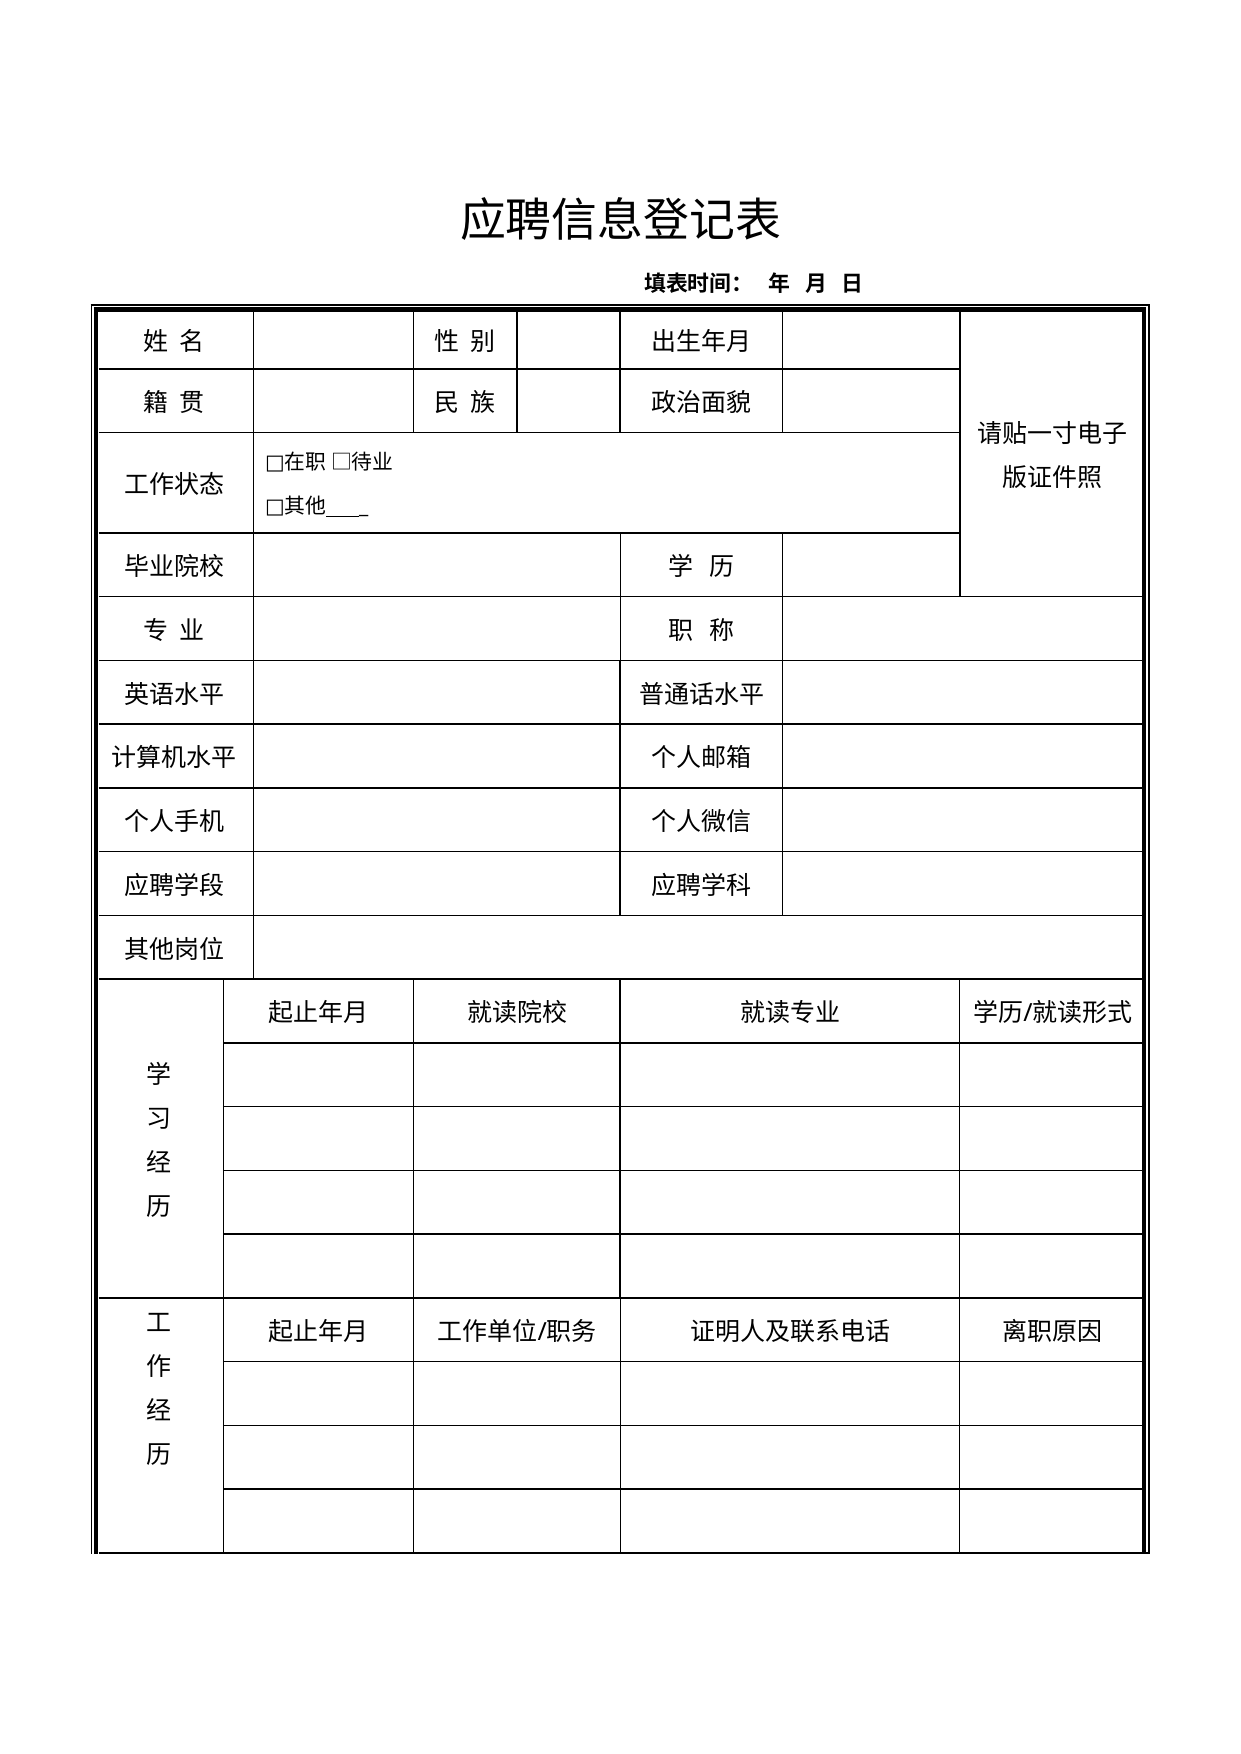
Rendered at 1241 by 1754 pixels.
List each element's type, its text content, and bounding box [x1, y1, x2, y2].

table_cell 专 业 [98, 597, 253, 659]
table_cell [414, 1044, 619, 1106]
table_cell 证明人及联系电话 [621, 1299, 959, 1361]
table_cell [224, 1362, 413, 1424]
table_cell 就读专业 [621, 980, 959, 1042]
table_cell 离职原因 [960, 1299, 1142, 1361]
table_cell 英语水平 [98, 661, 253, 723]
table_cell [783, 725, 1142, 787]
table_cell [414, 1171, 619, 1233]
table_cell 应聘学科 [621, 852, 782, 914]
table_cell [224, 1107, 413, 1169]
table_cell [783, 789, 1142, 851]
table_cell [414, 1235, 619, 1297]
table_cell [960, 1107, 1142, 1169]
text 填表时间： 年 月 日 [187, 260, 1053, 304]
table_cell 起止年月 [224, 980, 413, 1042]
table_cell 政治面貌 [621, 370, 782, 432]
table_cell [414, 1107, 619, 1169]
table_cell 就读院校 [414, 980, 619, 1042]
table_cell [224, 1044, 413, 1106]
table_cell [783, 661, 1142, 723]
table_cell 起止年月 [224, 1299, 413, 1361]
table_cell 工作状态 [98, 433, 253, 532]
table_cell 学 习 经 历 [98, 979, 223, 1297]
table_header 出生年月 [621, 312, 782, 368]
table_header 请贴一寸电子版证件照 [961, 312, 1142, 596]
text 应聘信息登记表 [187, 172, 1053, 260]
table_cell [783, 852, 1142, 914]
table_cell [783, 534, 959, 596]
table_cell [254, 370, 413, 432]
table_cell 学历/就读形式 [960, 980, 1142, 1042]
table_cell [414, 1490, 620, 1552]
table_cell [960, 1171, 1142, 1233]
table_cell [224, 1235, 413, 1297]
table_cell [254, 597, 620, 659]
table_cell [960, 1426, 1142, 1488]
table_header 性 别 [414, 312, 516, 368]
table_cell [621, 1362, 959, 1424]
table_cell [224, 1171, 413, 1233]
table_cell [254, 789, 619, 851]
table_cell 计算机水平 [98, 724, 253, 787]
table_header 姓 名 [98, 312, 253, 368]
table_header [783, 312, 959, 368]
table_cell 工作单位/职务 [414, 1299, 620, 1361]
table_cell [414, 1362, 620, 1424]
table_cell [783, 597, 1142, 659]
table_cell 职 称 [621, 597, 782, 659]
table_cell [254, 852, 619, 914]
table_cell 工 作 经 历 [98, 1298, 223, 1552]
table_cell 籍 贯 [98, 369, 253, 432]
table_cell [621, 1426, 959, 1488]
table_cell 个人邮箱 [621, 725, 782, 787]
table_cell [960, 1362, 1142, 1424]
table_cell [414, 1426, 620, 1488]
table_cell [254, 534, 620, 596]
table_cell [621, 1171, 959, 1233]
table_cell [621, 1044, 959, 1106]
table_cell [254, 916, 1142, 978]
table_cell [960, 1235, 1142, 1297]
table_cell □在职 □待业 □其他 _ [254, 433, 959, 532]
table_cell 应聘学段 [98, 852, 253, 914]
table_cell [254, 661, 619, 723]
table_cell 个人微信 [621, 789, 782, 851]
table_cell [518, 370, 619, 432]
table_cell [783, 370, 959, 432]
table_cell [621, 1235, 959, 1297]
table_cell 普通话水平 [621, 661, 782, 723]
table_cell [224, 1426, 413, 1488]
table_header [518, 312, 619, 368]
table_cell 其他岗位 [98, 916, 253, 978]
table_cell 学 历 [621, 534, 782, 596]
table_cell [224, 1490, 413, 1552]
table_header [254, 312, 413, 368]
table_cell [960, 1044, 1142, 1106]
table_cell [621, 1107, 959, 1169]
table_cell 毕业院校 [98, 533, 253, 596]
table_cell 民 族 [414, 370, 516, 432]
table_cell 个人手机 [98, 788, 253, 851]
table_cell [960, 1490, 1142, 1552]
table_cell [621, 1490, 959, 1552]
table_cell [254, 725, 619, 787]
